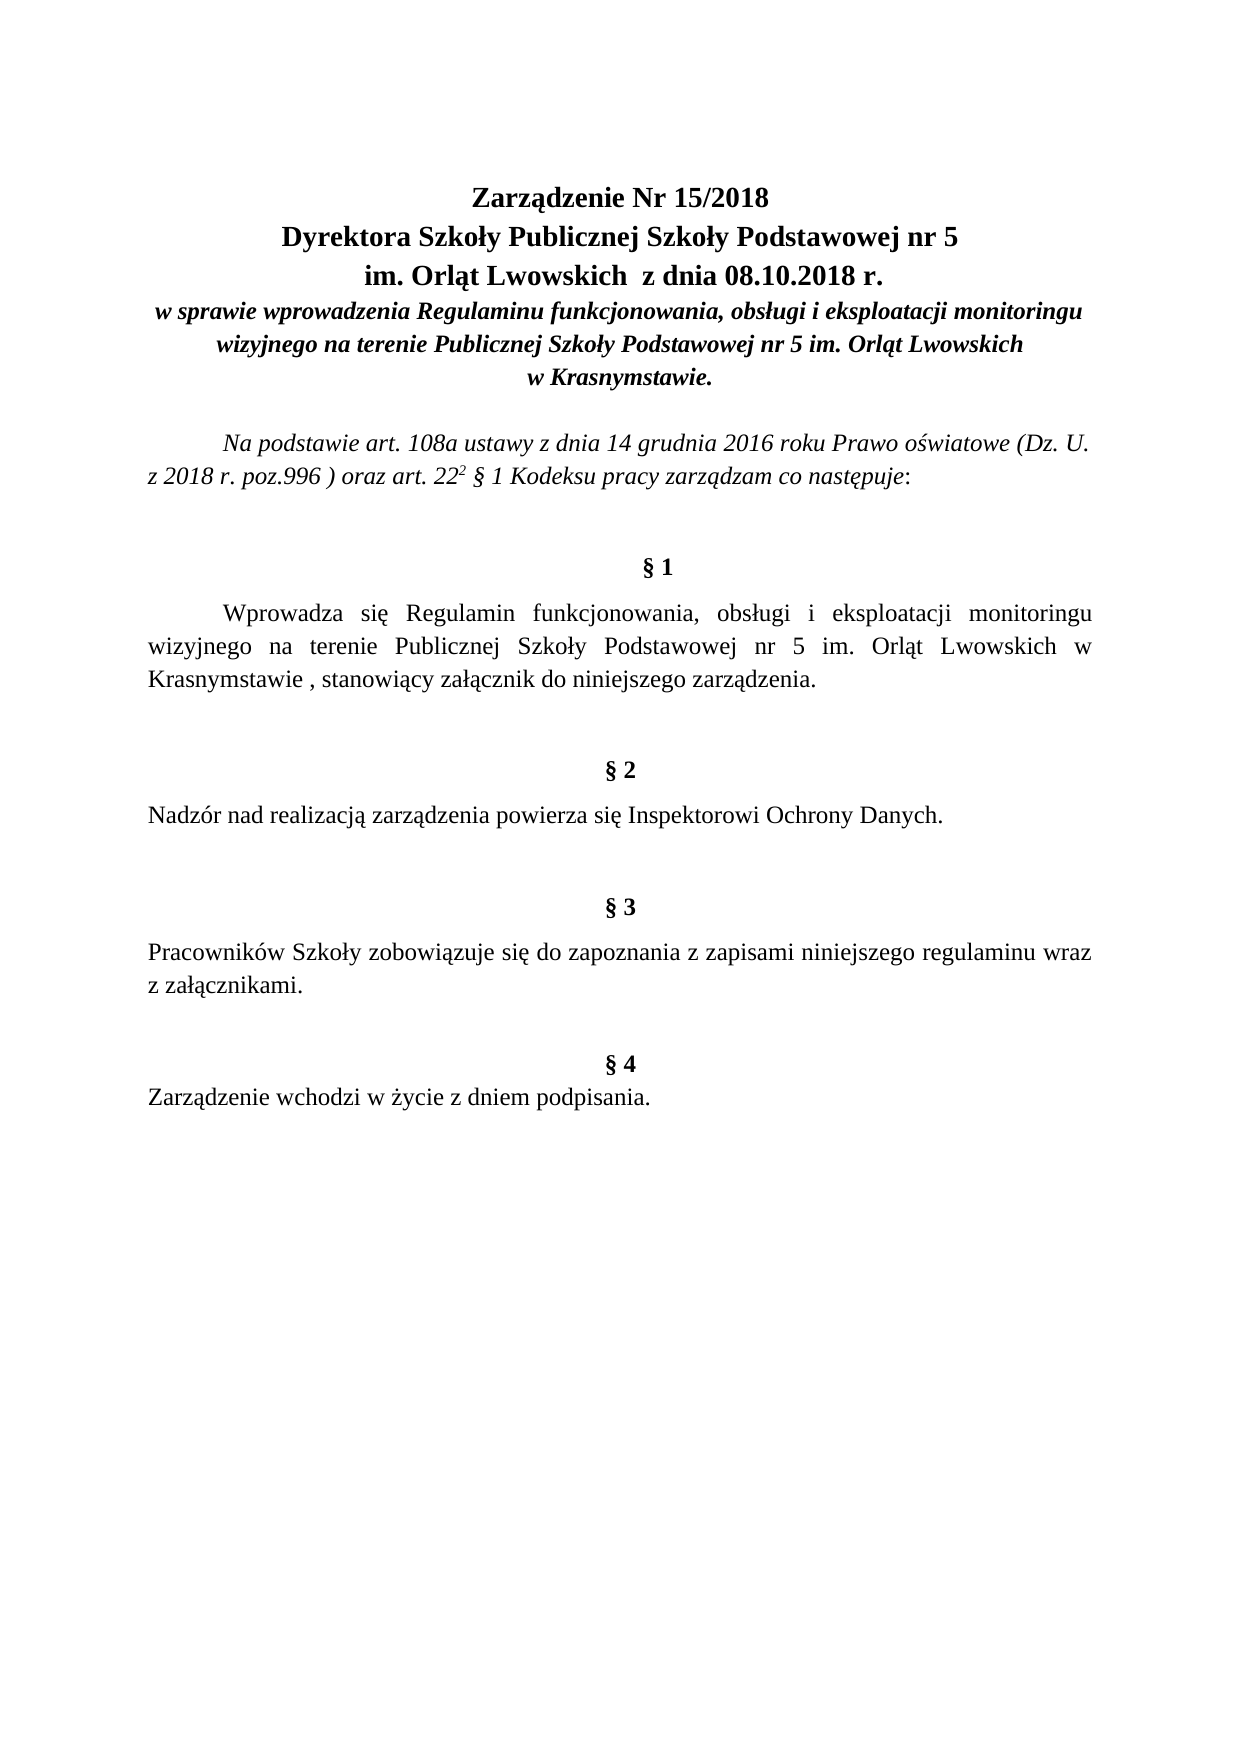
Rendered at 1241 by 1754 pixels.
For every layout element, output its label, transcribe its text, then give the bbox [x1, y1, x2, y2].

text Zarządzenie wchodzi w życie z dniem podpisania. [148, 1082, 1093, 1110]
text § 3 [148, 892, 1093, 920]
text w Krasnymstawie. [148, 362, 1093, 391]
text Nadzór nad realizacją zarządzenia powierza się Inspektorowi Ochrony Danych. [148, 801, 1093, 829]
text Na podstawie art. 108a ustawy z dnia 14 grudnia 2016 roku Prawo oświatowe (Dz. U. z 2018 r. poz.996 ) oraz art. 222 § 1 Kodeksu pracy zarządzam co następuje: [148, 428, 1093, 490]
text Pracowników Szkoły zobowiązuje się do zapoznania z zapisami niniejszego regulaminu wraz z załącznikami. [148, 937, 1093, 999]
text Dyrektora Szkoły Publicznej Szkoły Podstawowej nr 5 [148, 219, 1093, 253]
text im. Orląt Lwowskich z dnia 08.10.2018 r. [148, 258, 1093, 291]
text Zarządzenie Nr 15/2018 [148, 181, 1093, 214]
subtitle § 1 [148, 552, 1093, 581]
text § 4 [148, 1049, 1093, 1077]
text Wprowadza się Regulamin funkcjonowania, obsługi i eksploatacji monitoringu wizyjnego na terenie Publicznej Szkoły Podstawowej nr 5 im. Orląt Lwowskich w Krasnymstawie , stanowiący załącznik do niniejszego zarządzenia. [148, 598, 1093, 693]
text § 2 [148, 755, 1093, 784]
text w sprawie wprowadzenia Regulaminu funkcjonowania, obsługi i eksploatacji monitoringu wizyjnego na terenie Publicznej Szkoły Podstawowej nr 5 im. Orląt Lwowskich [148, 296, 1093, 358]
